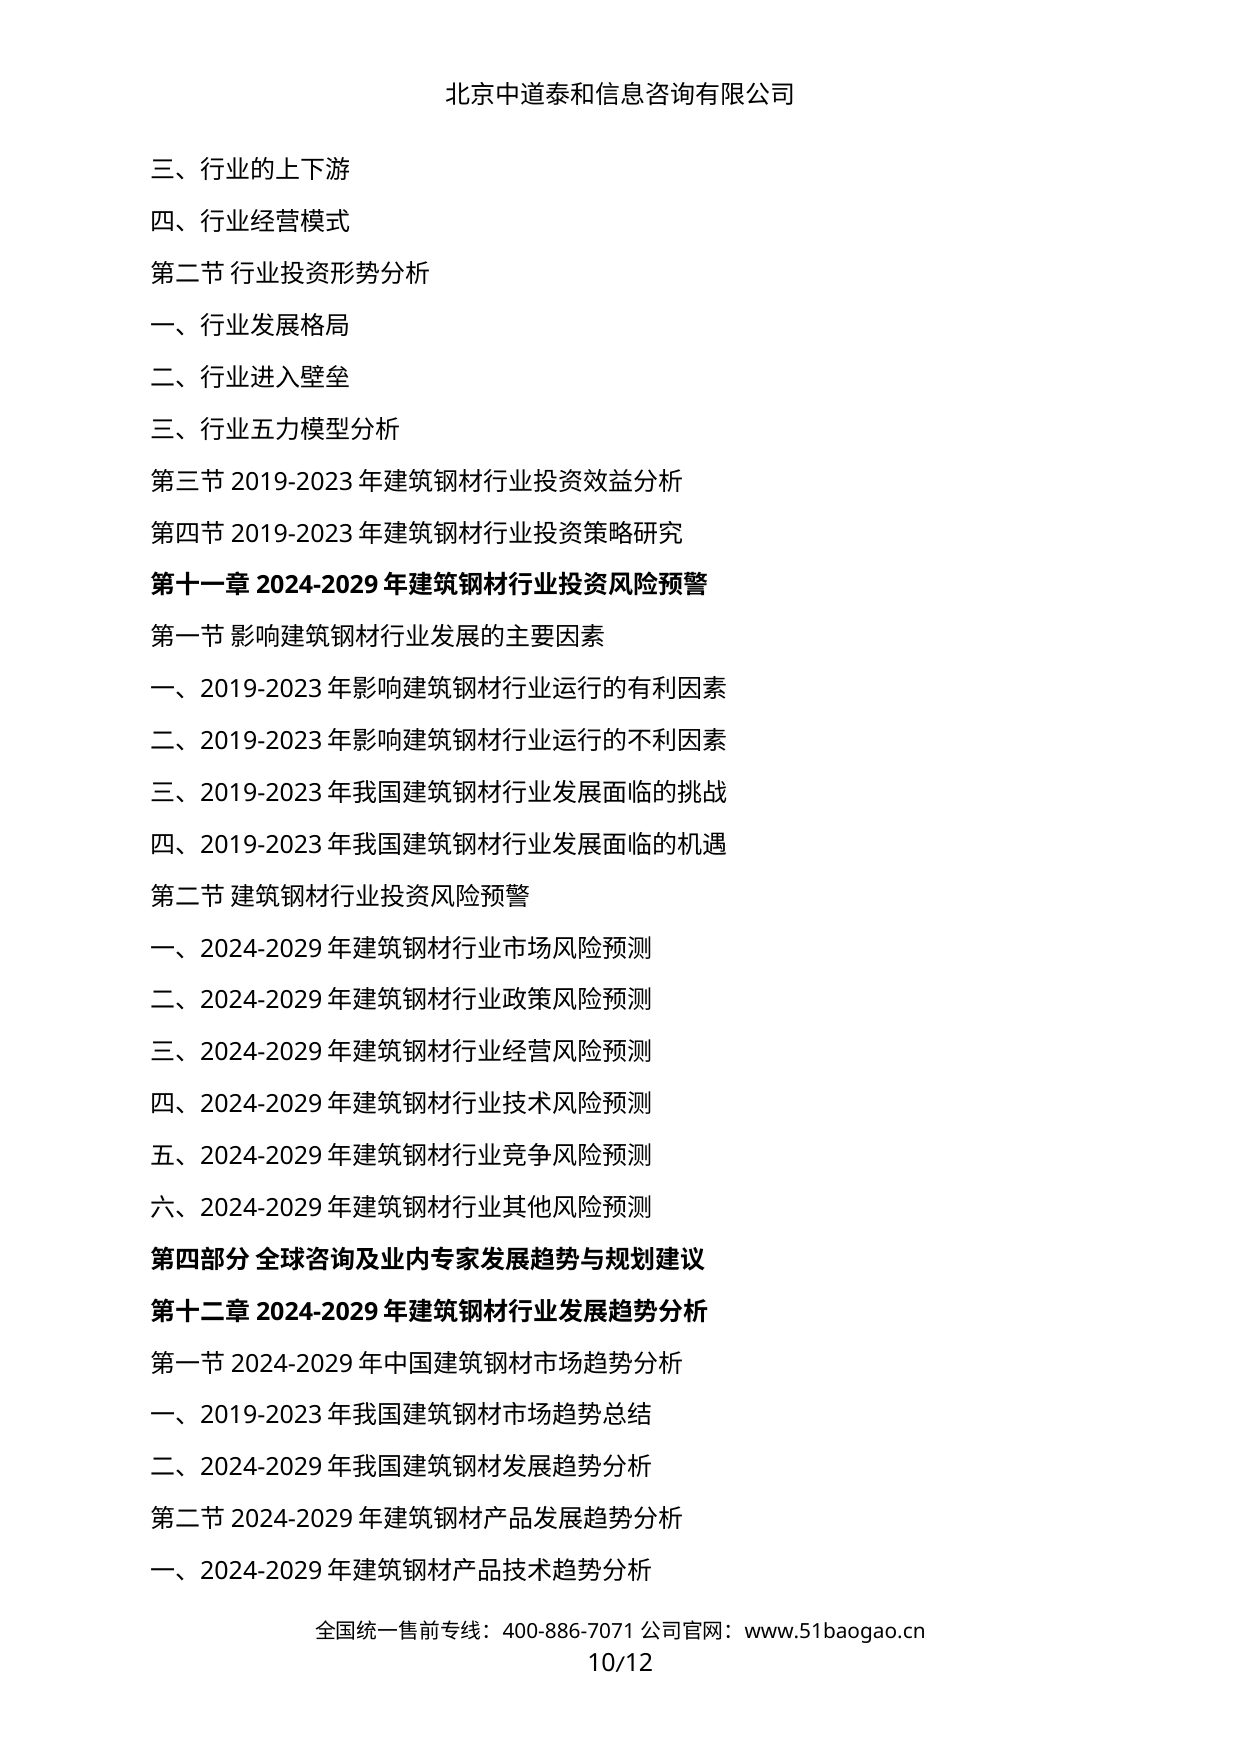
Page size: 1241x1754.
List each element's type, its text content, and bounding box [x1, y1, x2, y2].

text 第十一章 2024-2029年建筑钢材行业投资风险预警 [150, 565, 1090, 601]
text 二、2024-2029年我国建筑钢材发展趋势分析 [150, 1447, 1090, 1483]
text 第四部分 全球咨询及业内专家发展趋势与规划建议 [150, 1239, 1090, 1276]
text 六、2024-2029年建筑钢材行业其他风险预测 [150, 1187, 1090, 1224]
text 第二节 行业投资形势分析 [150, 254, 1090, 290]
text 第四节 2019-2023年建筑钢材行业投资策略研究 [150, 513, 1090, 549]
text 四、行业经营模式 [150, 202, 1090, 238]
text 二、2019-2023年影响建筑钢材行业运行的不利因素 [150, 721, 1090, 757]
text 二、行业进入壁垒 [150, 357, 1090, 394]
text 第三节 2019-2023年建筑钢材行业投资效益分析 [150, 461, 1090, 497]
text 三、行业的上下游 [150, 150, 1090, 186]
text 一、2024-2029年建筑钢材产品技术趋势分析 [150, 1551, 1090, 1587]
text 第十二章 2024-2029年建筑钢材行业发展趋势分析 [150, 1291, 1090, 1327]
text 一、2019-2023年我国建筑钢材市场趋势总结 [150, 1395, 1090, 1431]
text 三、2019-2023年我国建筑钢材行业发展面临的挑战 [150, 772, 1090, 809]
text 第二节 2024-2029年建筑钢材产品发展趋势分析 [150, 1499, 1090, 1535]
text 第一节 影响建筑钢材行业发展的主要因素 [150, 617, 1090, 653]
text 一、2024-2029年建筑钢材行业市场风险预测 [150, 928, 1090, 964]
text 一、2019-2023年影响建筑钢材行业运行的有利因素 [150, 669, 1090, 705]
text 三、2024-2029年建筑钢材行业经营风险预测 [150, 1032, 1090, 1068]
text 四、2024-2029年建筑钢材行业技术风险预测 [150, 1084, 1090, 1120]
text 五、2024-2029年建筑钢材行业竞争风险预测 [150, 1136, 1090, 1172]
text 二、2024-2029年建筑钢材行业政策风险预测 [150, 980, 1090, 1016]
text 第一节 2024-2029年中国建筑钢材市场趋势分析 [150, 1343, 1090, 1379]
text 一、行业发展格局 [150, 306, 1090, 342]
text 四、2019-2023年我国建筑钢材行业发展面临的机遇 [150, 824, 1090, 861]
text 三、行业五力模型分析 [150, 409, 1090, 446]
text 第二节 建筑钢材行业投资风险预警 [150, 876, 1090, 912]
